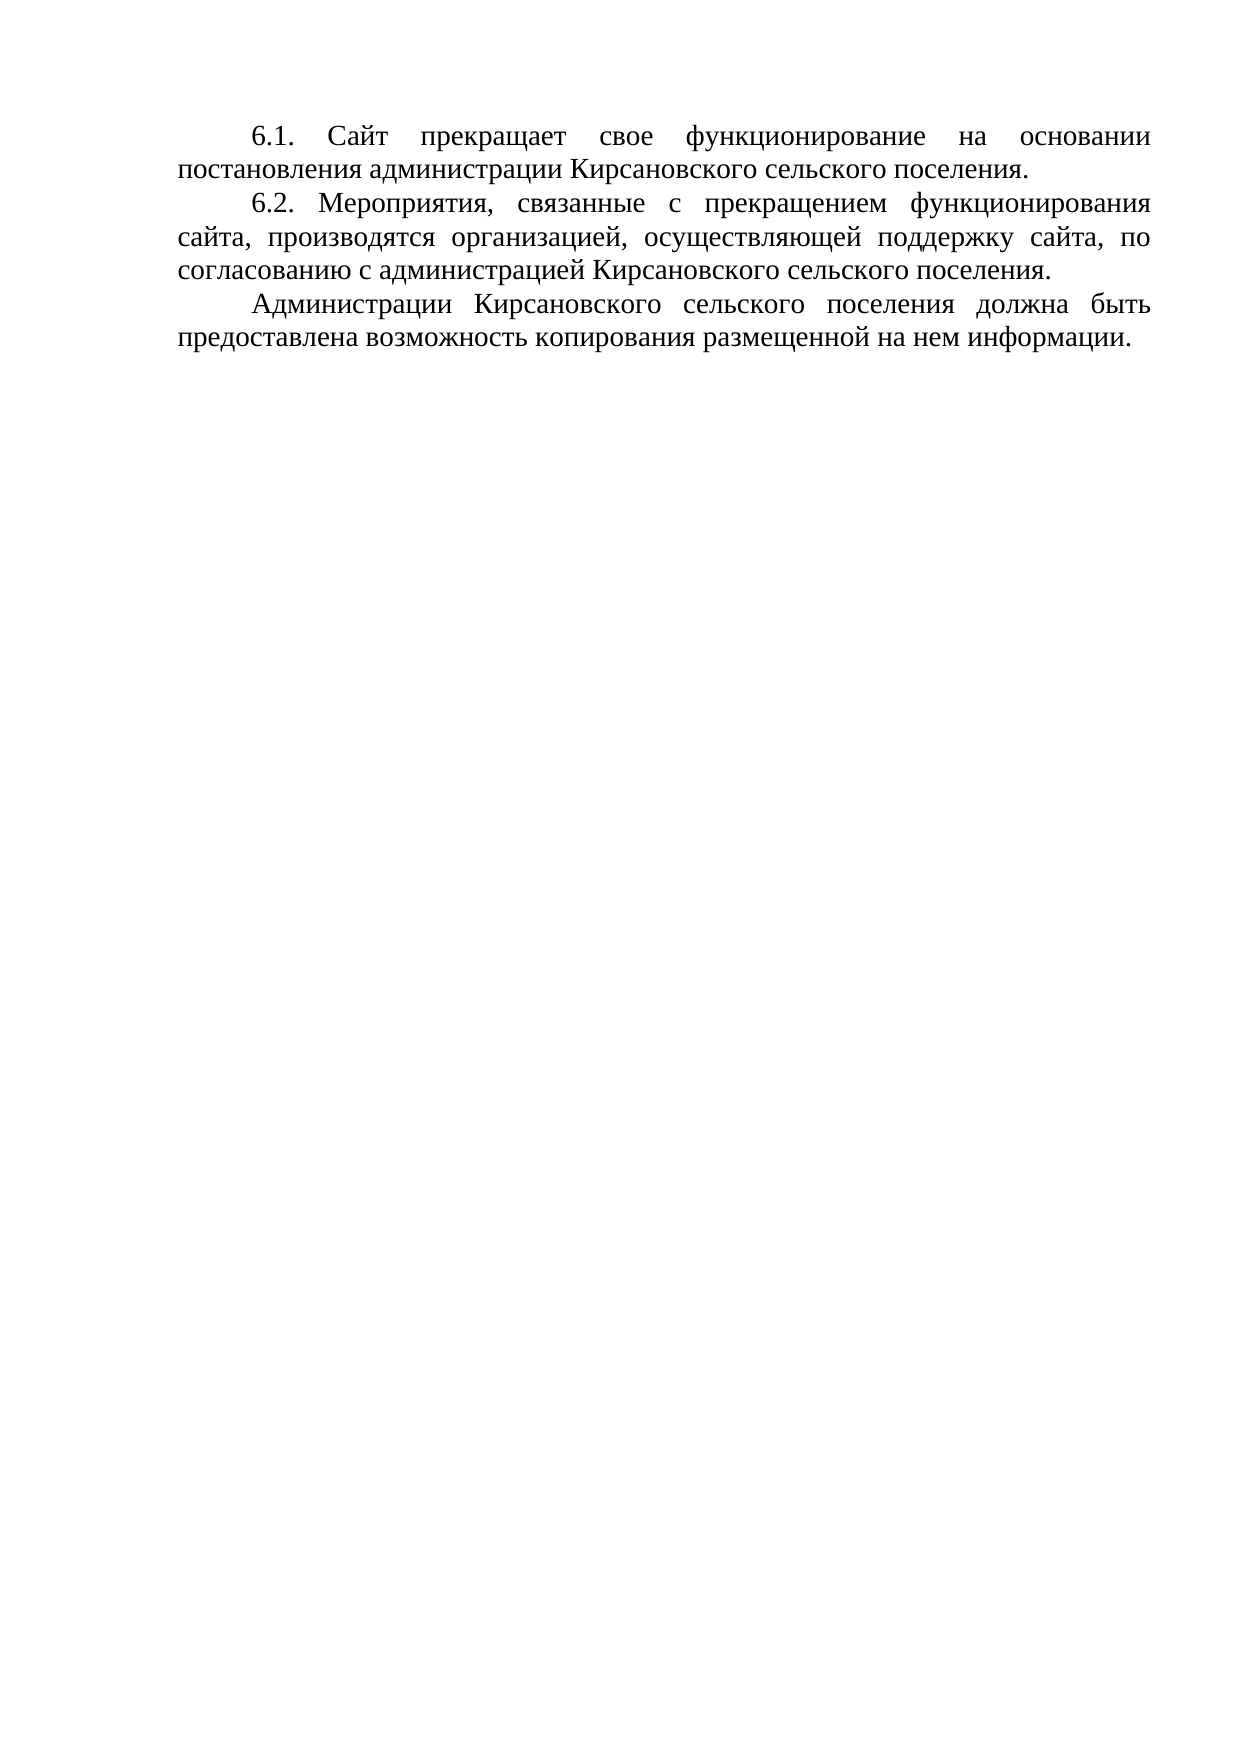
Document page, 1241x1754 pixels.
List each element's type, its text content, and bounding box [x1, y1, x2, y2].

text Администрации Кирсановского сельского поселения должна быть предоставлена возможность копирования размещенной на нем информации. [177, 286, 1152, 353]
text 6.2. Мероприятия, связанные с прекращением функционирования сайта, производятся организацией, осуществляющей поддержку сайта, по согласованию с администрацией Кирсановского сельского поселения. [177, 185, 1152, 286]
text 6.1. Сайт прекращает свое функционирование на основании постановления администрации Кирсановского сельского поселения. [177, 118, 1152, 185]
